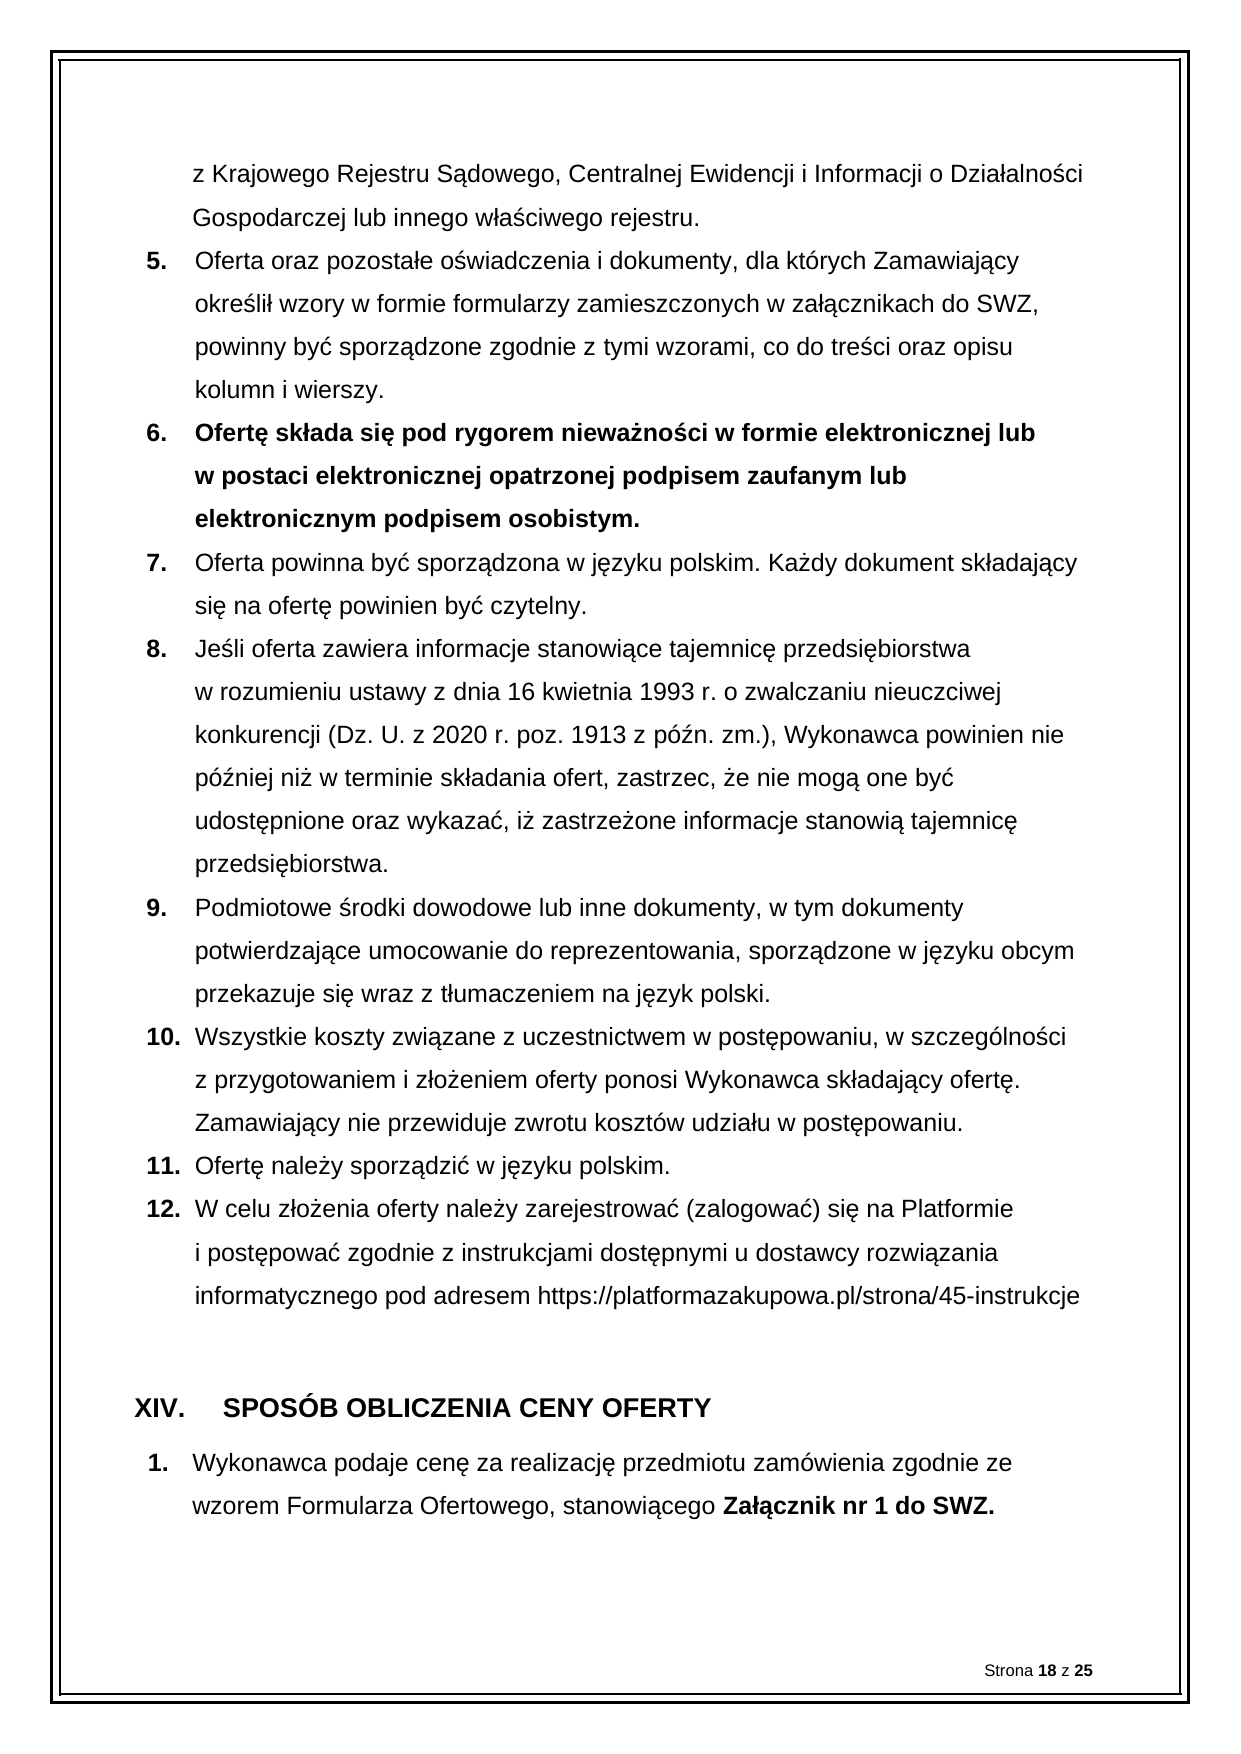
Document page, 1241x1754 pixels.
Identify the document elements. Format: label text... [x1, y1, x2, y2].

list Oferta powinna być sporządzona w języku polskim. Każdy dokument składający się na ofertę powinien być czytelny. [146, 548, 1090, 619]
list Ofertę składa się pod rygorem nieważności w formie elektronicznej lub w postaci elektronicznej opatrzonej podpisem zaufanym lub elektronicznym podpisem osobistym. [146, 418, 1090, 533]
list Ofertę należy sporządzić w języku polskim. [146, 1151, 1090, 1180]
list W celu złożenia oferty należy zarejestrować (zalogować) się na Platformie i postępować zgodnie z instrukcjami dostępnymi u dostawcy rozwiązania informatycznego pod adresem https://platformazakupowa.pl/strona/45-instrukcje [146, 1194, 1092, 1309]
list Podmiotowe środki dowodowe lub inne dokumenty, w tym dokumenty potwierdzające umocowanie do reprezentowania, sporządzone w języku obcym przekazuje się wraz z tłumaczeniem na język polski. [146, 893, 1090, 1008]
subtitle SPOSÓB OBLICZENIA CENY OFERTY [185, 1392, 1092, 1423]
list Wszystkie koszty związane z uczestnictwem w postępowaniu, w szczególności z przygotowaniem i złożeniem oferty ponosi Wykonawca składający ofertę. Zamawiający nie przewiduje zwrotu kosztów udziału w postępowaniu. [146, 1022, 1090, 1137]
list Wykonawca podaje cenę za realizację przedmiotu zamówienia zgodnie ze wzorem Formularza Ofertowego, stanowiącego Załącznik nr 1 do SWZ. [148, 1448, 1092, 1520]
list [146, 159, 1090, 231]
list Jeśli oferta zawiera informacje stanowiące tajemnicę przedsiębiorstwa w rozumieniu ustawy z dnia 16 kwietnia 1993 r. o zwalczaniu nieuczciwej konkurencji (Dz. U. z 2020 r. poz. 1913 z późn. zm.), Wykonawca powinien nie później niż w terminie składania ofert, zastrzec, że nie mogą one być udostępnione oraz wykazać, iż zastrzeżone informacje stanowią tajemnicę przedsiębiorstwa. [146, 634, 1090, 878]
list Oferta oraz pozostałe oświadczenia i dokumenty, dla których Zamawiający określił wzory w formie formularzy zamieszczonych w załącznikach do SWZ, powinny być sporządzone zgodnie z tymi wzorami, co do treści oraz opisu kolumn i wierszy. [146, 246, 1090, 404]
